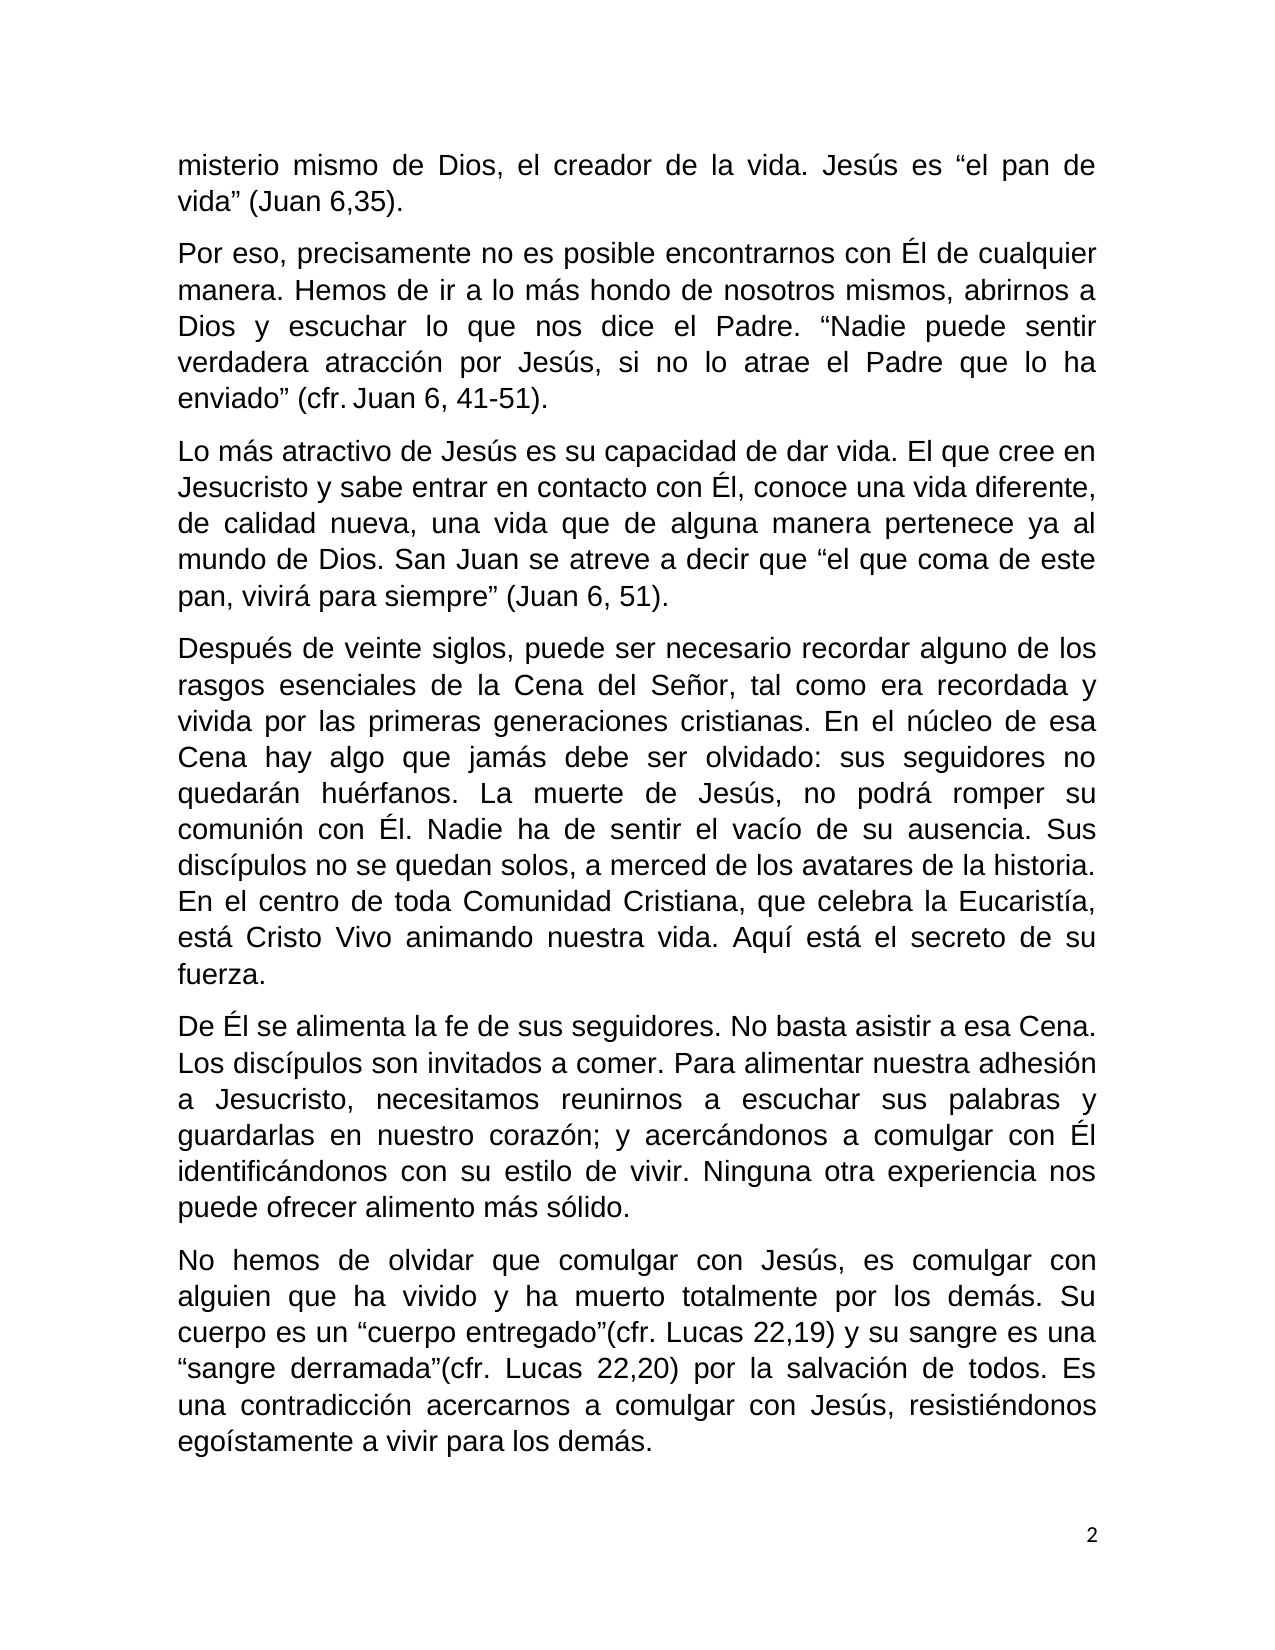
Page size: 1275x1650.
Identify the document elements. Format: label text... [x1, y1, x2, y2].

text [177, 148, 1098, 217]
text Lo más atractivo de Jesús es su capacidad de dar vida. El que cree en Jesucristo y sabe entrar en contacto con Él, conoce una vida diferente, de calidad nueva, una vida que de alguna manera pertenece ya al mundo de Dios. San Juan se atreve a decir que “el que coma de este pan, vivirá para siempre” (Juan 6, 51). [177, 434, 1098, 612]
text Por eso, precisamente no es posible encontrarnos con Él de cualquier manera. Hemos de ir a lo más hondo de nosotros mismos, abrirnos a Dios y escuchar lo que nos dice el Padre. “Nadie puede sentir verdadera atracción por Jesús, si no lo atrae el Padre que lo ha enviado” (cfr. Juan 6, 41-51). [177, 237, 1098, 415]
text De Él se alimenta la fe de sus seguidores. No basta asistir a esa Cena. Los discípulos son invitados a comer. Para alimentar nuestra adhesión a Jesucristo, necesitamos reunirnos a escuchar sus palabras y guardarlas en nuestro corazón; y acercándonos a comulgar con Él identificándonos con su estilo de vivir. Ninguna otra experiencia nos puede ofrecer alimento más sólido. [177, 1009, 1098, 1224]
text Después de veinte siglos, puede ser necesario recordar alguno de los rasgos esenciales de la Cena del Señor, tal como era recordada y vivida por las primeras generaciones cristianas. En el núcleo de esa Cena hay algo que jamás debe ser olvidado: sus seguidores no quedarán huérfanos. La muerte de Jesús, no podrá romper su comunión con Él. Nadie ha de sentir el vacío de su ausencia. Sus discípulos no se quedan solos, a merced de los avatares de la historia. En el centro de toda Comunidad Cristiana, que celebra la Eucaristía, está Cristo Vivo animando nuestra vida. Aquí está el secreto de su fuerza. [177, 631, 1098, 990]
text No hemos de olvidar que comulgar con Jesús, es comulgar con alguien que ha vivido y ha muerto totalmente por los demás. Su cuerpo es un “cuerpo entregado”(cfr. Lucas 22,19) y su sangre es una “sangre derramada”(cfr. Lucas 22,20) por la salvación de todos. Es una contradicción acercarnos a comulgar con Jesús, resistiéndonos egoístamente a vivir para los demás. [177, 1243, 1098, 1457]
